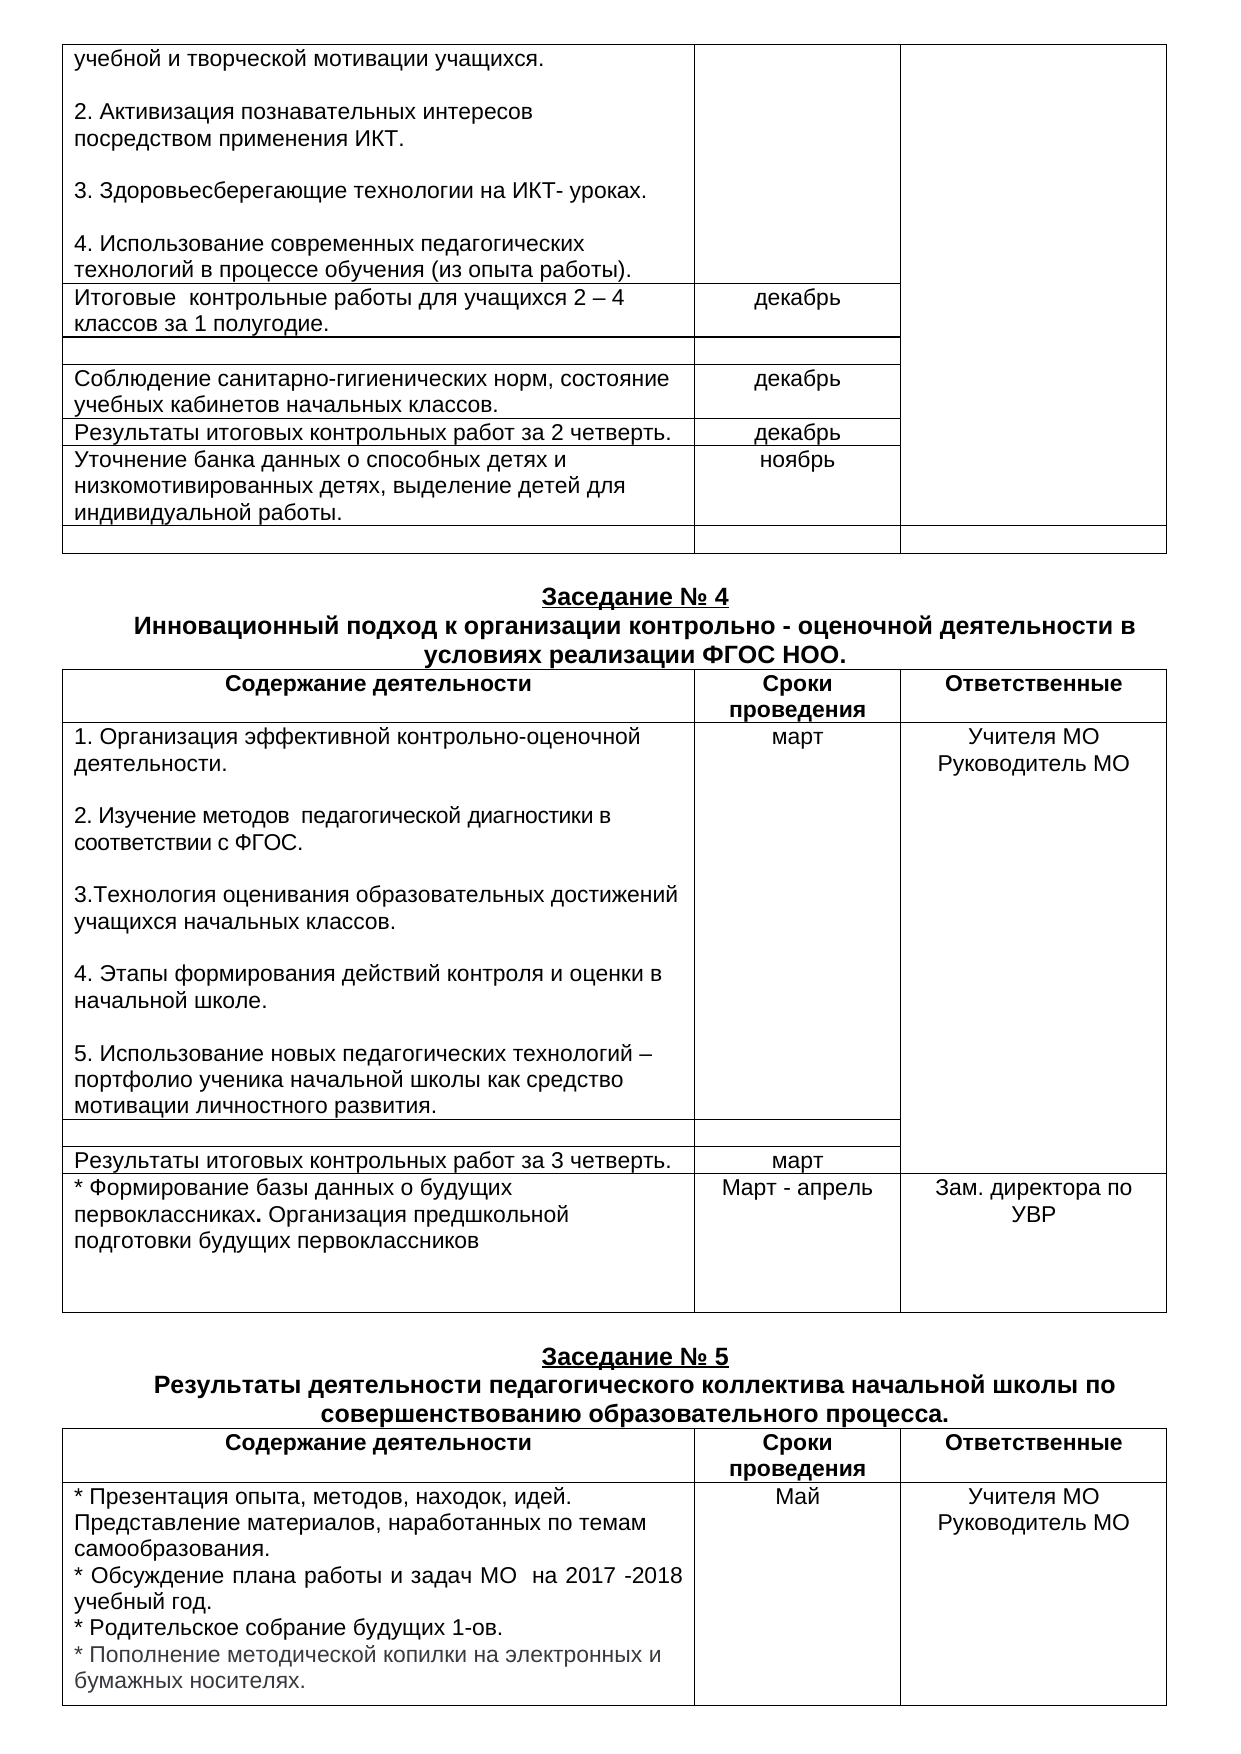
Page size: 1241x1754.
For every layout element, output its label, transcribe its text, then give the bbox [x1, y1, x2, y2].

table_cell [901, 1483, 1166, 1705]
table_cell Итоговые контрольные работы для учащихся 2 – 4 классов за 1 полугодие. [63, 284, 694, 336]
table_cell Май [695, 1483, 900, 1705]
table_header Содержание деятельности [63, 1429, 694, 1482]
table_cell [695, 338, 900, 364]
table_cell Март - апрель [695, 1174, 900, 1312]
table_header Сроки проведения [695, 1429, 900, 1482]
table_header Ответственные [901, 670, 1166, 722]
table_cell Учителя МО Руководитель МО [901, 723, 1166, 1173]
table_cell Уточнение банка данных о способных детях и низкомотивированных детях, выделение детей для индивидуальной работы. [63, 446, 694, 525]
table_cell * Формирование базы данных о будущих первоклассниках. Организация предшкольной подготовки будущих первоклассников [63, 1174, 694, 1312]
table_cell 1. Организация эффективной контрольно-оценочной деятельности. 2. Изучение методов педагогической диагностики в соответствии с ФГОС. 3.Технология оценивания образовательных достижений учащихся начальных классов. 4. Этапы формирования действий контроля и оценки в начальной школе. 5. Использование новых педагогических технологий – портфолио ученика начальной школы как средство мотивации личностного развития. [63, 723, 694, 1118]
table_header Ответственные [901, 1429, 1166, 1482]
text Заседание № 5 [74, 1342, 1196, 1370]
text Результаты деятельности педагогического коллектива начальной школы по совершенствованию образовательного процесса. [74, 1370, 1196, 1428]
table_cell [901, 526, 1166, 552]
table_cell [695, 526, 900, 552]
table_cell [901, 45, 1166, 525]
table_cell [63, 1483, 694, 1705]
table_cell ноябрь [695, 446, 900, 525]
text Заседание № 4 [74, 582, 1196, 611]
table_header Содержание деятельности [63, 670, 694, 722]
table_cell [695, 45, 900, 283]
table_cell декабрь [695, 419, 900, 445]
table_cell [695, 1120, 900, 1146]
table_cell Результаты итоговых контрольных работ за 3 четверть. [63, 1147, 694, 1173]
text Инновационный подход к организации контрольно - оценочной деятельности в условиях реализации ФГОС НОО. [74, 611, 1196, 668]
table_cell [63, 526, 694, 552]
table_cell декабрь [695, 284, 900, 336]
table_cell март [695, 1147, 900, 1173]
table_cell Результаты итоговых контрольных работ за 2 четверть. [63, 419, 694, 445]
table_cell Зам. директора по УВР [901, 1174, 1166, 1312]
table_cell Соблюдение санитарно-гигиенических норм, состояние учебных кабинетов начальных классов. [63, 365, 694, 417]
table_cell декабрь [695, 365, 900, 417]
table_cell март [695, 723, 900, 1118]
table_header Сроки проведения [695, 670, 900, 722]
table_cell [63, 45, 694, 283]
table_cell [63, 338, 694, 364]
table_cell [63, 1120, 694, 1146]
